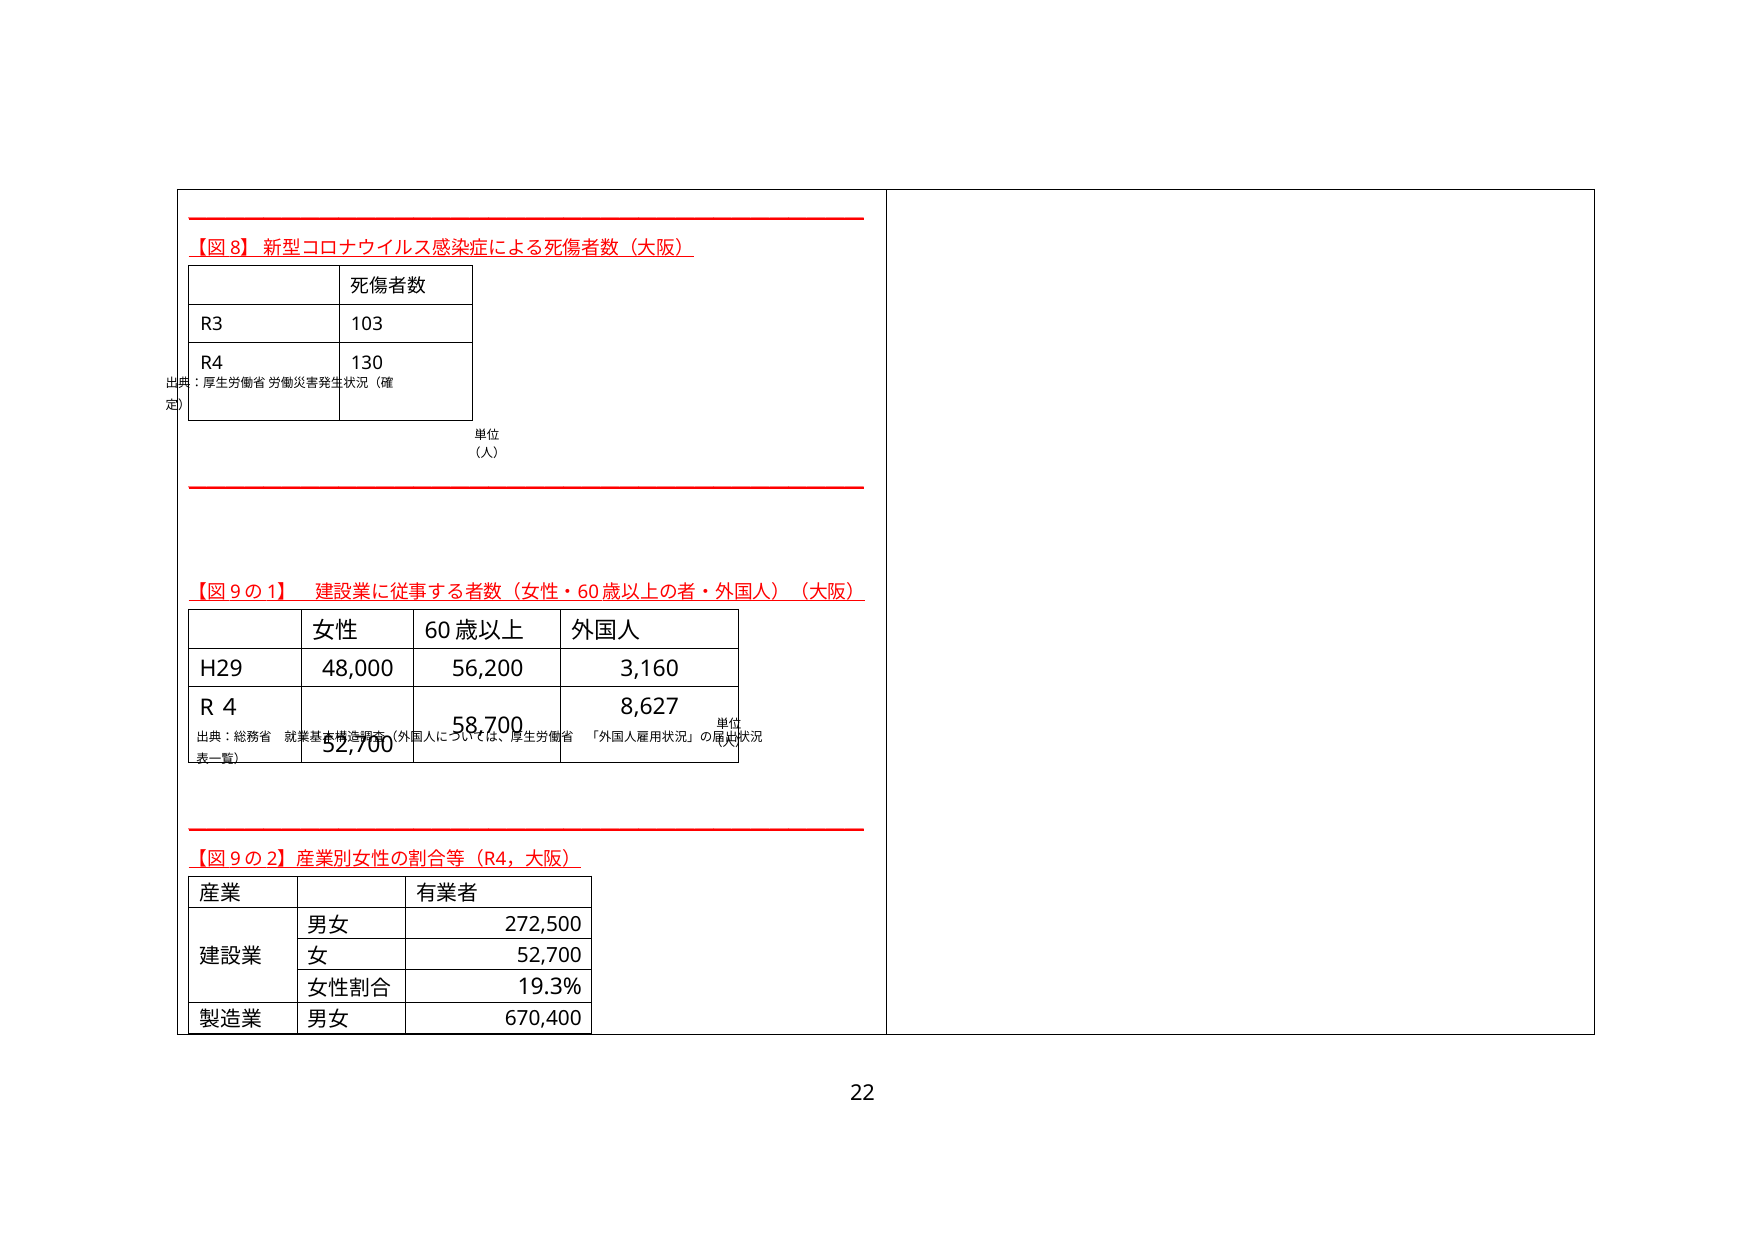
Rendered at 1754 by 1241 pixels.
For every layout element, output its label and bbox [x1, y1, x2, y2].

table_cell [887, 190, 1594, 1034]
table_cell [178, 190, 886, 1034]
